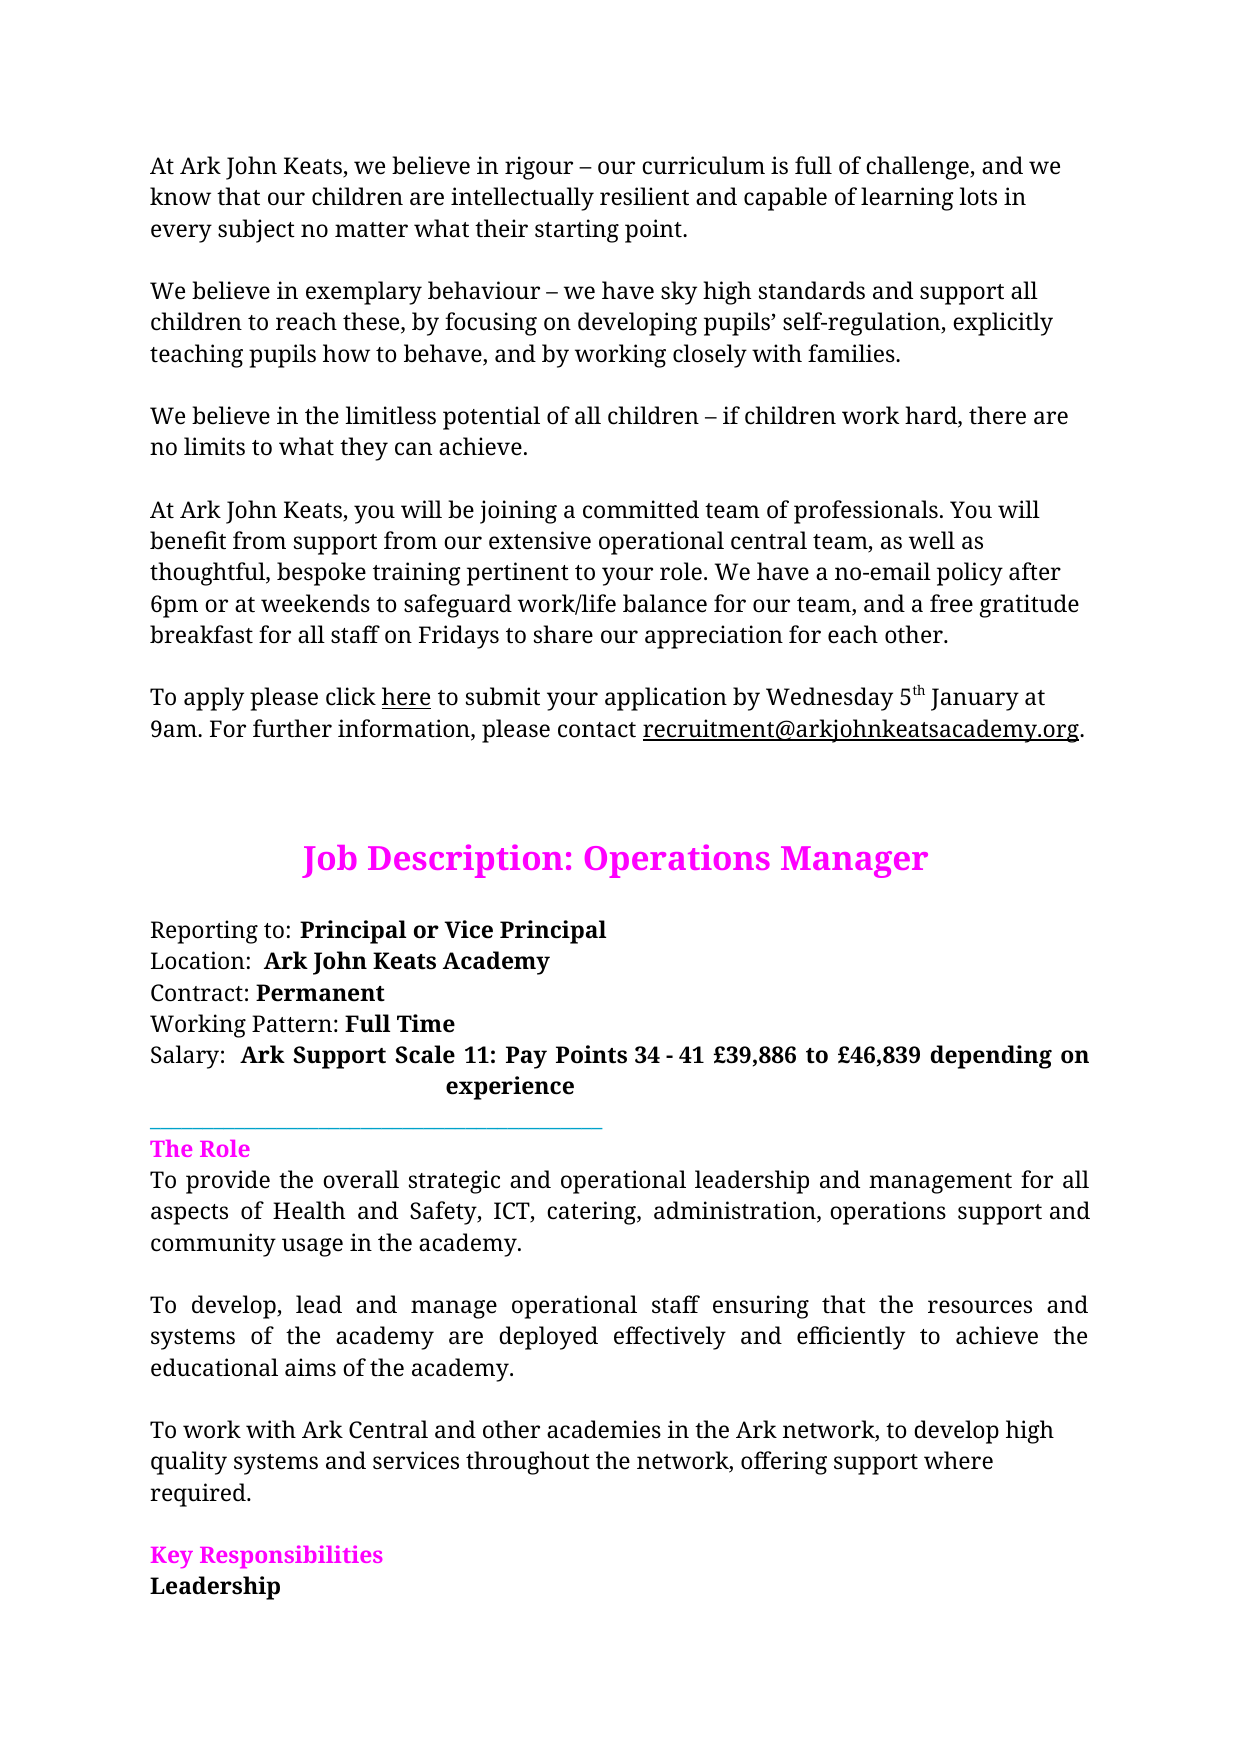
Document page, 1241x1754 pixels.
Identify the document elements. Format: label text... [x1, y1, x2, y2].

text The Role [150, 1133, 1090, 1164]
text Contract: Permanent [150, 977, 1090, 1008]
text To provide the overall strategic and operational leadership and management for all aspects of Health and Safety, ICT, catering, administration, operations support and community usage in the academy. [150, 1164, 1090, 1258]
text Working Pattern: Full Time [150, 1008, 1090, 1039]
text To apply please click here to submit your application by Wednesday 5th January at 9am. For further information, please contact recruitment@arkjohnkeatsacademy.org. [150, 681, 1090, 744]
text At Ark John Keats, you will be joining a committed team of professionals. You will benefit from support from our extensive operational central team, as well as thoughtful, bespoke training pertinent to your role. We have a no-email policy after 6pm or at weekends to safeguard work/life balance for our team, and a free gratitude breakfast for all staff on Fridays to share our appreciation for each other. [150, 494, 1090, 650]
text Salary: Ark Support Scale 11: Pay Points 34 - 41 £39,886 to £46,839 depending on experience [150, 1039, 1090, 1102]
text ___________________________________________ [150, 1102, 1090, 1133]
text To work with Ark Central and other academies in the Ark network, to develop high quality systems and services throughout the network, offering support where required. [150, 1414, 1090, 1508]
text We believe in exemplary behaviour – we have sky high standards and support all children to reach these, by focusing on developing pupils’ self-regulation, explicitly teaching pupils how to behave, and by working closely with families. [150, 275, 1090, 369]
text We believe in the limitless potential of all children – if children work hard, there are no limits to what they can achieve. [150, 400, 1090, 462]
text Reporting to: Principal or Vice Principal [150, 914, 1090, 945]
text To develop, lead and manage operational staff ensuring that the resources and systems of the academy are deployed effectively and efficiently to achieve the educational aims of the academy. [150, 1289, 1090, 1383]
text At Ark John Keats, we believe in rigour – our curriculum is full of challenge, and we know that our children are intellectually resilient and capable of learning lots in every subject no matter what their starting point. [150, 150, 1090, 244]
text Key Responsibilities [150, 1539, 1090, 1570]
text Leadership [150, 1570, 1090, 1602]
text Job Description: Operations Manager [150, 834, 1090, 880]
text Location: Ark John Keats Academy [150, 945, 1090, 977]
